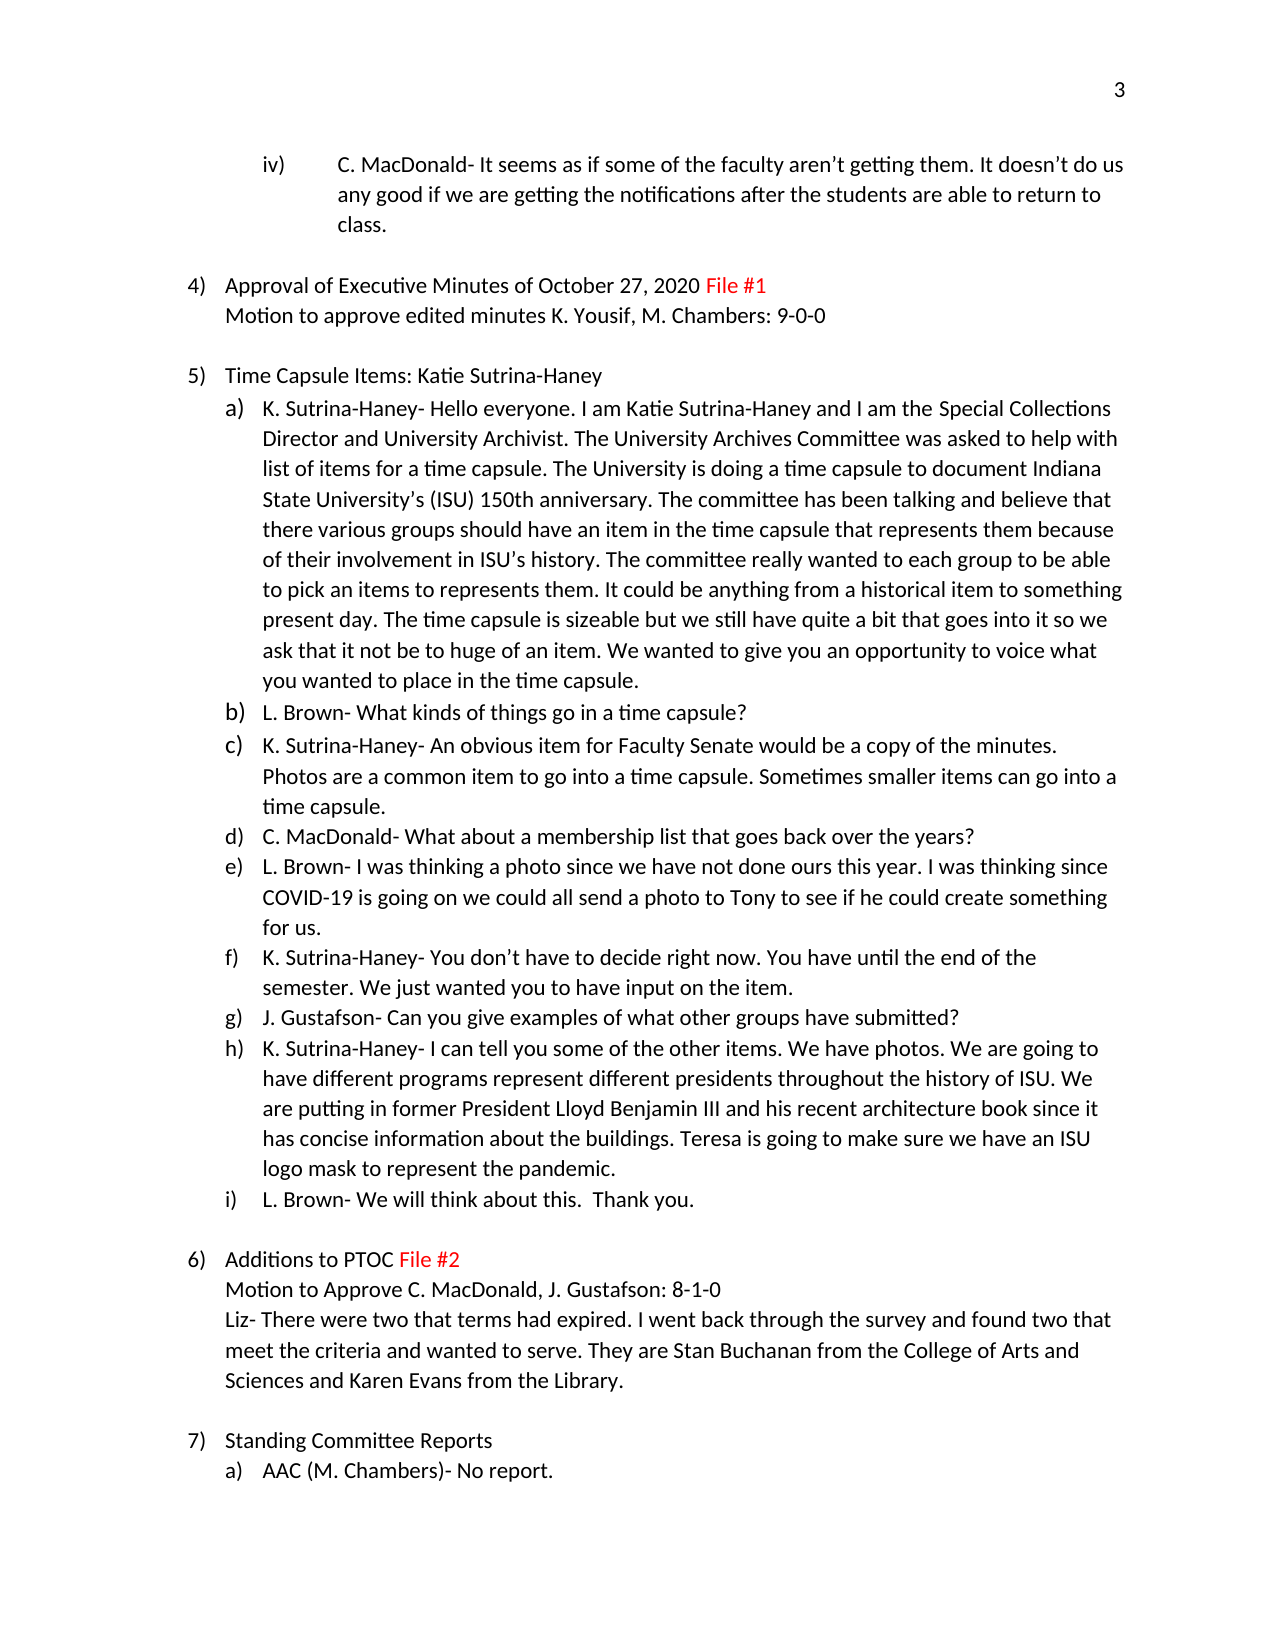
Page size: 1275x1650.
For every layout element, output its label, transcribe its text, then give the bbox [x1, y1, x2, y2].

list Time Capsule Items: Katie Sutrina-Haney [187, 361, 1125, 389]
list Approval of Executive Minutes of October 27, 2020 File #1 [187, 271, 1125, 299]
list Liz- There were two that terms had expired. I went back through the survey and found two that meet the criteria and wanted to serve. They are Stan Buchanan from the College of Arts and Sciences and Karen Evans from the Library. [225, 1306, 1125, 1394]
list K. Sutrina-Haney- Hello everyone. I am Katie Sutrina-Haney and I am the Special Collections Director and University Archivist. The University Archives Committee was asked to help with list of items for a time capsule. The University is doing a time capsule to document Indiana State University’s (ISU) 150th anniversary. The committee has been talking and believe that there various groups should have an item in the time capsule that represents them because of their involvement in ISU’s history. The committee really wanted to each group to be able to pick an items to represents them. It could be anything from a historical item to something present day. The time capsule is sizeable but we still have quite a bit that goes into it so we ask that it not be to huge of an item. We wanted to give you an opportunity to voice what you wanted to place in the time capsule. [225, 392, 1125, 694]
list L. Brown- I was thinking a photo since we have not done ours this year. I was thinking since COVID-19 is going on we could all send a photo to Tony to see if he could create something for us. [225, 852, 1125, 941]
list Standing Committee Reports [187, 1426, 1125, 1454]
list K. Sutrina-Haney- An obvious item for Faculty Senate would be a copy of the minutes. Photos are a common item to go into a time capsule. Sometimes smaller items can go into a time capsule. [225, 729, 1125, 820]
list Motion to Approve C. MacDonald, J. Gustafson: 8-1-0 [225, 1275, 1125, 1303]
list AAC (M. Chambers)- No report. [225, 1457, 1125, 1485]
list Motion to approve edited minutes K. Yousif, M. Chambers: 9-0-0 [225, 301, 1125, 329]
list K. Sutrina-Haney- You don’t have to decide right now. You have until the end of the semester. We just wanted you to have input on the item. [225, 943, 1125, 1001]
list J. Gustafson- Can you give examples of what other groups have submitted? [225, 1003, 1125, 1032]
list Additions to PTOC File #2 [187, 1245, 1125, 1273]
list L. Brown- What kinds of things go in a time capsule? [225, 696, 1125, 727]
list C. MacDonald- What about a membership list that goes back over the years? [225, 822, 1125, 850]
list L. Brown- We will think about this. Thank you. [225, 1185, 1125, 1213]
list K. Sutrina-Haney- I can tell you some of the other items. We have photos. We are going to have different programs represent different presidents throughout the history of ISU. We are putting in former President Lloyd Benjamin III and his recent architecture book since it has concise information about the buildings. Teresa is going to make sure we have an ISU logo mask to represent the pandemic. [225, 1034, 1125, 1183]
list C. MacDonald- It seems as if some of the faculty aren’t getting them. It doesn’t do us any good if we are getting the notifications after the students are able to return to class. [262, 150, 1125, 238]
